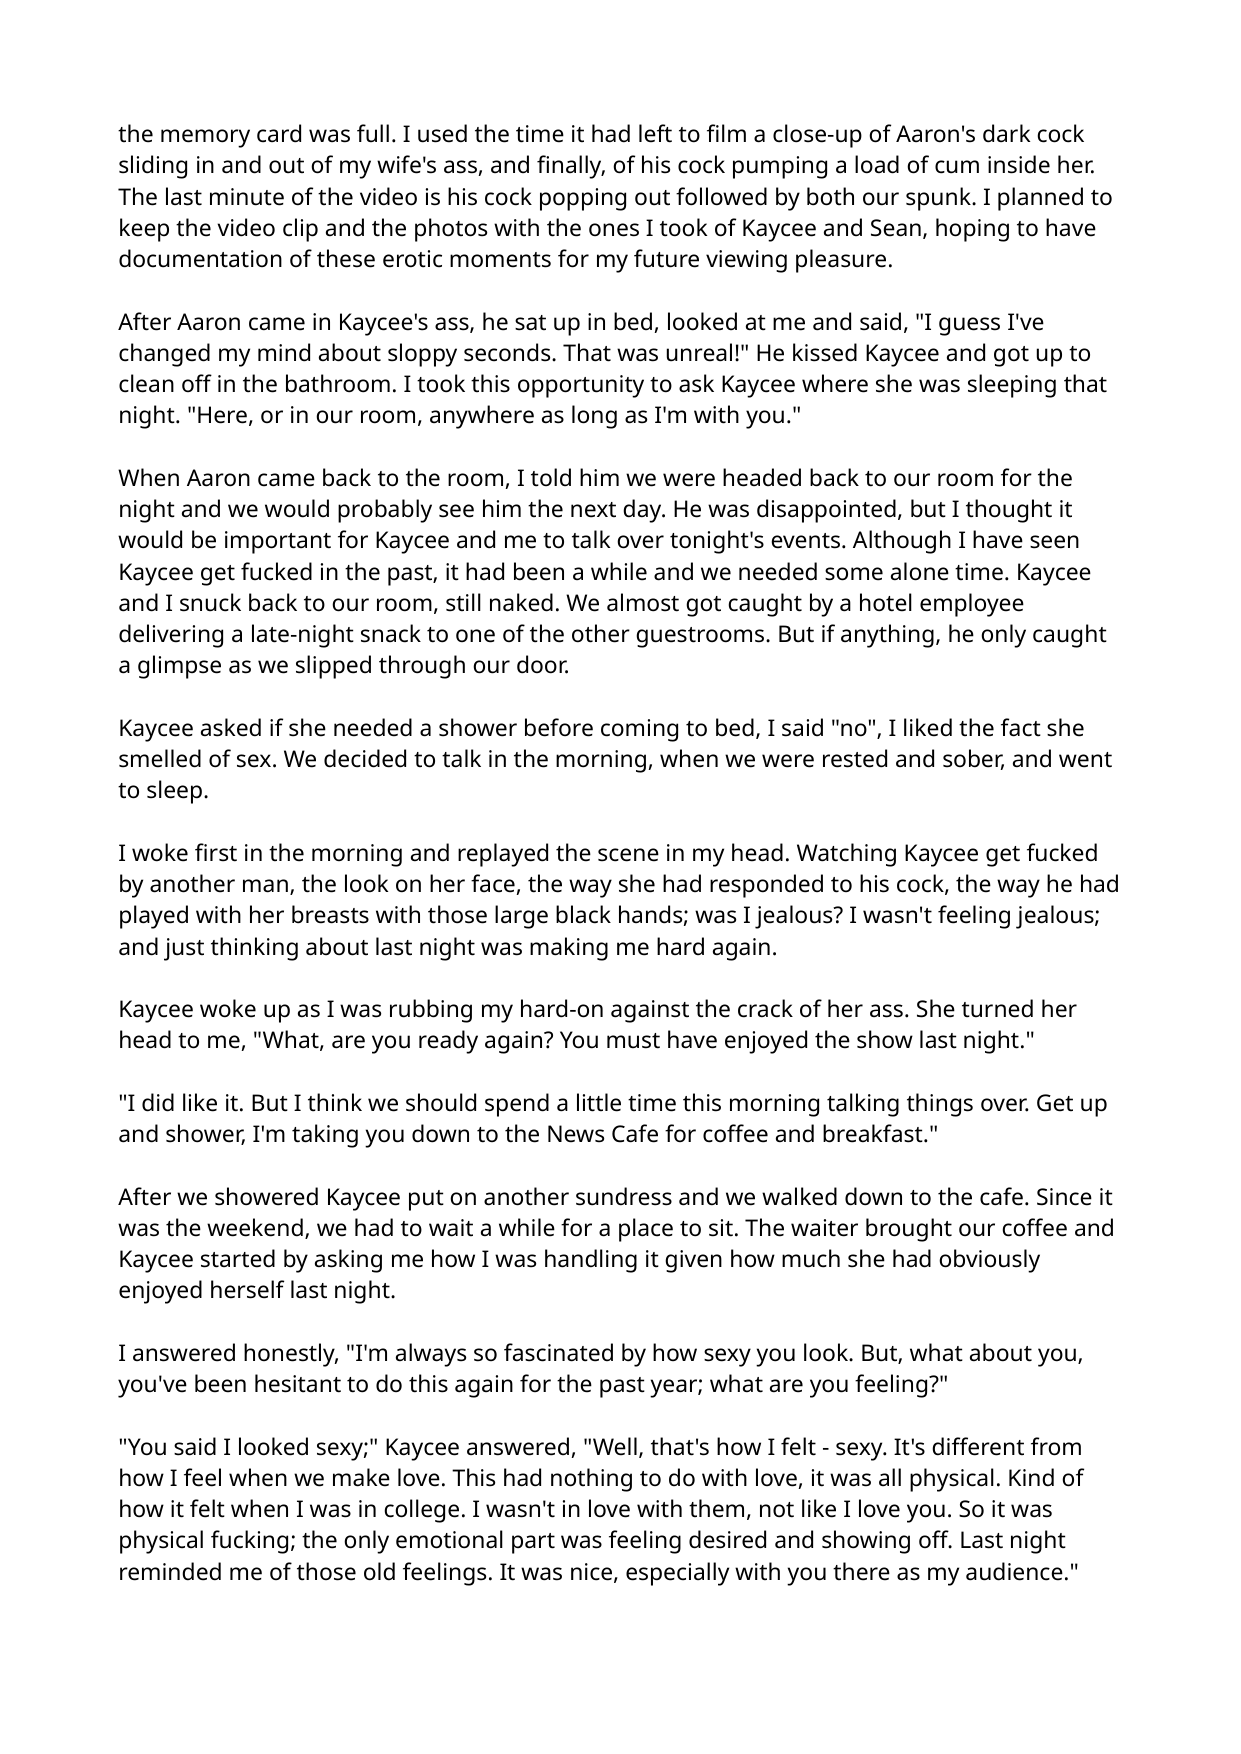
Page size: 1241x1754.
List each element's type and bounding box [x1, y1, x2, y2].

text [118, 118, 1122, 1618]
